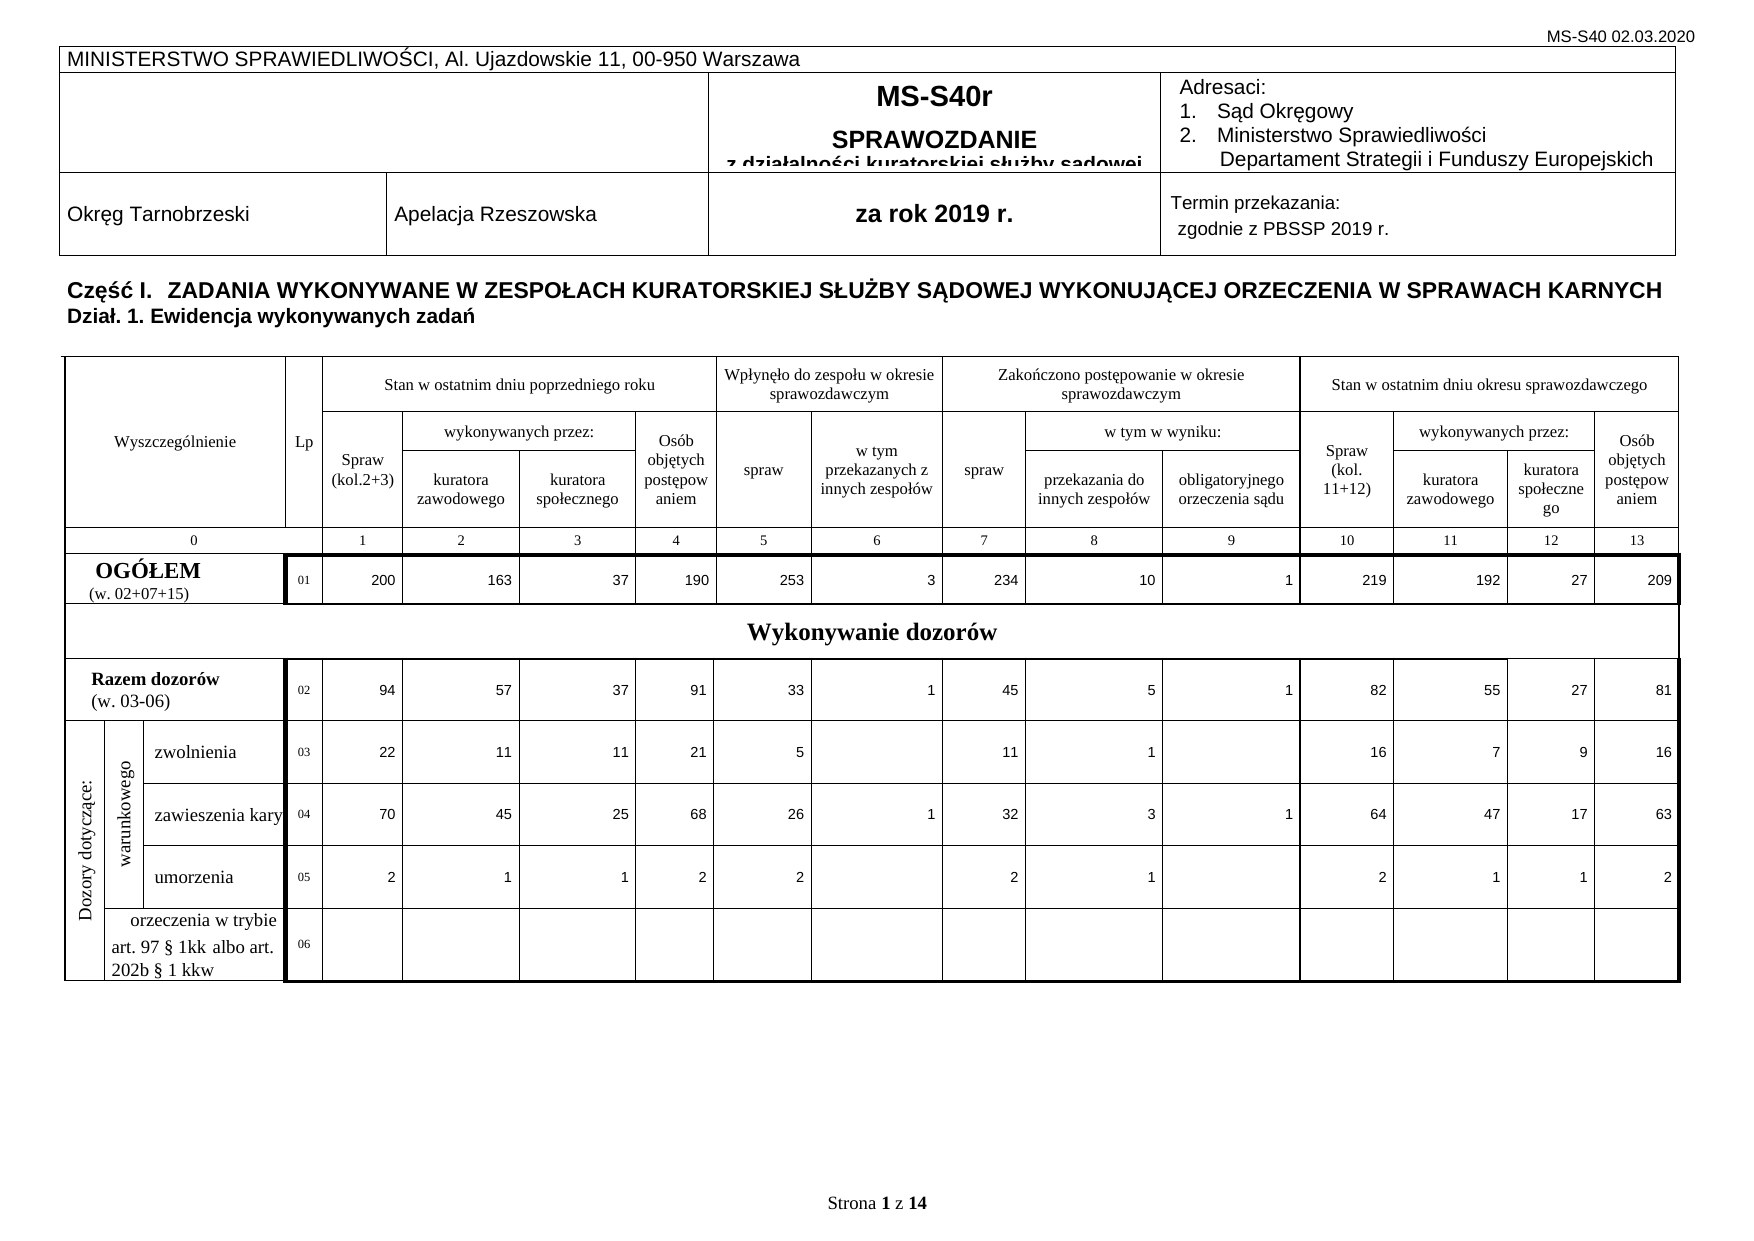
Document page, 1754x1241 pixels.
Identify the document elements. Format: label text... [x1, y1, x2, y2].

table_cell umorzenia [144, 846, 283, 907]
table_cell 06 [288, 909, 322, 980]
table_cell w tym w wyniku: [1026, 412, 1299, 450]
table_cell 11 [403, 721, 519, 782]
table_cell [1026, 909, 1162, 980]
table_cell 0 [66, 528, 322, 553]
table_cell 2 [323, 846, 402, 907]
table_cell w tym przekazanych z innych zespołów [812, 412, 942, 527]
table_cell 200 [323, 557, 402, 603]
table_cell 16 [1595, 721, 1677, 782]
table_cell [812, 909, 942, 980]
table_cell zwolnienia [144, 721, 283, 782]
table_cell kuratora zawodowego [403, 451, 519, 527]
table_cell 33 [714, 660, 811, 720]
table_cell spraw [717, 412, 811, 527]
table_cell [1508, 909, 1594, 980]
table_cell 9 [1508, 721, 1594, 782]
table_cell 82 [1301, 660, 1393, 720]
table_cell Okręg Tarnobrzeski [60, 173, 386, 254]
table_cell 26 [714, 784, 811, 845]
table_cell Zakończono postępowanie w okresie sprawozdawczym [943, 357, 1299, 411]
table_cell 1 [1394, 846, 1507, 907]
table_cell 11 [520, 721, 635, 782]
table_cell 02 [288, 660, 322, 720]
table_cell 1 [520, 846, 635, 907]
table_cell 04 [288, 784, 322, 845]
table_cell Apelacja Rzeszowska [387, 173, 708, 254]
table_cell 27 [1508, 557, 1594, 603]
table_cell Spraw (kol.2+3) [323, 412, 402, 527]
table_cell 70 [323, 784, 402, 845]
table_cell Lp [286, 357, 322, 527]
table_cell warunkowego [105, 721, 143, 907]
table_cell Dozory dotyczące: [66, 721, 104, 980]
table_cell 190 [636, 557, 716, 603]
table_cell obligatoryjnego orzeczenia sądu [1163, 451, 1299, 527]
table_cell 2 [1301, 846, 1393, 907]
table_cell 12 [1508, 528, 1594, 553]
table_cell wykonywanych przez: [1394, 412, 1594, 450]
table_cell MS-S40r SPRAWOZDANIE z działalności kuratorskiej służby sądowej [709, 73, 1160, 172]
table_cell [1394, 909, 1507, 980]
table_cell kuratora społecznego [520, 451, 635, 527]
table_cell 1 [812, 660, 942, 720]
table_cell 1 [403, 846, 519, 907]
table_cell [636, 909, 713, 980]
table_cell 55 [1394, 660, 1507, 720]
table_cell 37 [520, 557, 635, 603]
table_cell Razem dozorów (w. 03-06) [66, 659, 283, 720]
table_cell 16 [1301, 721, 1393, 782]
table_cell [1301, 909, 1393, 980]
table_cell [1595, 909, 1677, 980]
table_cell 10 [1026, 557, 1162, 603]
table_cell 9 [1163, 528, 1299, 553]
table_cell zawieszenia kary [144, 784, 283, 845]
table_cell 81 [1595, 659, 1677, 720]
table_cell 7 [943, 528, 1025, 553]
table_cell Część I. ZADANIA WYKONYWANE W ZESPOŁACH KURATORSKIEJ SŁUŻBY SĄDOWEJ WYKONUJĄCEJ ORZECZENIA W SPRAWACH KARNYCH [60, 256, 1675, 303]
table_cell za rok 2019 r. [709, 173, 1160, 254]
table_cell [520, 909, 635, 980]
table_cell [943, 909, 1025, 980]
table_cell [323, 909, 402, 980]
table_cell Termin przekazania: zgodnie z PBSSP 2019 r. [1161, 173, 1675, 254]
table_cell 32 [943, 784, 1025, 845]
table_cell 2 [1595, 846, 1677, 907]
table_cell kuratora zawodowego [1394, 451, 1507, 527]
table_cell 63 [1595, 784, 1677, 845]
table_cell 1 [1163, 557, 1299, 603]
table_cell Adresaci: Sąd Okręgowy Ministerstwo Sprawiedliwości Departament Strategii i Funduszy Europejskich [1161, 73, 1675, 172]
table_cell 1 [1163, 784, 1299, 845]
table_cell 3 [520, 528, 635, 553]
table_cell Wyszczególnienie [66, 357, 285, 527]
table_cell 21 [636, 721, 713, 782]
table_cell spraw [943, 412, 1025, 527]
table_cell 1 [1163, 660, 1299, 720]
table_cell Wpłynęło do zespołu w okresie sprawozdawczym [717, 357, 942, 411]
table_cell [60, 73, 708, 172]
table_cell [1163, 846, 1299, 907]
table_cell 27 [1508, 659, 1594, 720]
table_cell [812, 846, 942, 907]
table_cell 11 [943, 721, 1025, 782]
table_cell 45 [943, 660, 1025, 720]
table_cell 17 [1508, 784, 1594, 845]
table_cell wykonywanych przez: [403, 412, 635, 450]
table_cell 37 [520, 660, 635, 720]
table_cell 192 [1394, 557, 1507, 603]
table_cell 2 [403, 528, 519, 553]
table_cell [1163, 721, 1299, 782]
table_cell 1 [1026, 846, 1162, 907]
table_cell 6 [812, 528, 942, 553]
table_cell 253 [717, 557, 811, 603]
table_cell 4 [636, 528, 716, 553]
table_cell [714, 909, 811, 980]
table_cell 68 [636, 784, 713, 845]
table_cell Stan w ostatnim dniu okresu sprawozdawczego [1301, 357, 1678, 411]
table_cell 2 [943, 846, 1025, 907]
table_cell 64 [1301, 784, 1393, 845]
table_cell 3 [1026, 784, 1162, 845]
table_cell 45 [403, 784, 519, 845]
table_cell Wykonywanie dozorów [66, 604, 1678, 657]
table_cell 91 [636, 660, 713, 720]
table_cell Spraw (kol. 11+12) [1301, 412, 1393, 527]
table_cell orzeczenia w trybie art. 97 § 1kk albo art. 202b § 1 kkw [105, 909, 283, 980]
table_cell 3 [812, 557, 942, 603]
table_cell przekazania do innych zespołów [1026, 451, 1162, 527]
table_cell 219 [1301, 557, 1393, 603]
table_header MINISTERSTWO SPRAWIEDLIWOŚCI, Al. Ujazdowskie 11, 00-950 Warszawa [60, 47, 1675, 72]
table_cell 8 [1026, 528, 1162, 553]
table_cell 22 [323, 721, 402, 782]
table_cell 2 [636, 846, 713, 907]
table_cell kuratora społecznego [1508, 451, 1594, 527]
table_cell 1 [323, 528, 402, 553]
table_cell 5 [714, 721, 811, 782]
table_cell Osób objętych postępowaniem [636, 412, 716, 527]
table_cell 1 [1026, 721, 1162, 782]
table_cell 163 [403, 557, 519, 603]
table_cell 5 [1026, 660, 1162, 720]
table_cell [1163, 909, 1299, 980]
table_cell 10 [1301, 528, 1393, 553]
table_cell 209 [1595, 557, 1677, 603]
table_cell 7 [1394, 721, 1507, 782]
table_cell Stan w ostatnim dniu poprzedniego roku [323, 357, 716, 411]
table_cell Dział. 1. Ewidencja wykonywanych zadań [60, 304, 1675, 356]
table_cell 01 [288, 557, 322, 603]
table_cell 25 [520, 784, 635, 845]
table_cell 13 [1595, 528, 1678, 553]
table_cell [812, 721, 942, 782]
table_cell 57 [403, 660, 519, 720]
table_cell 47 [1394, 784, 1507, 845]
table_cell 11 [1394, 528, 1507, 553]
table_cell 234 [943, 557, 1025, 603]
table_cell 05 [288, 846, 322, 907]
table_cell Osób objętych postępowaniem [1595, 412, 1678, 527]
table_cell 2 [714, 846, 811, 907]
table_cell 1 [812, 784, 942, 845]
table_cell 5 [717, 528, 811, 553]
table_cell OGÓŁEM (w. 02+07+15) [66, 554, 283, 603]
table_cell [403, 909, 519, 980]
table_cell 1 [1508, 846, 1594, 907]
table_cell 03 [288, 721, 322, 782]
table_cell 94 [323, 660, 402, 720]
